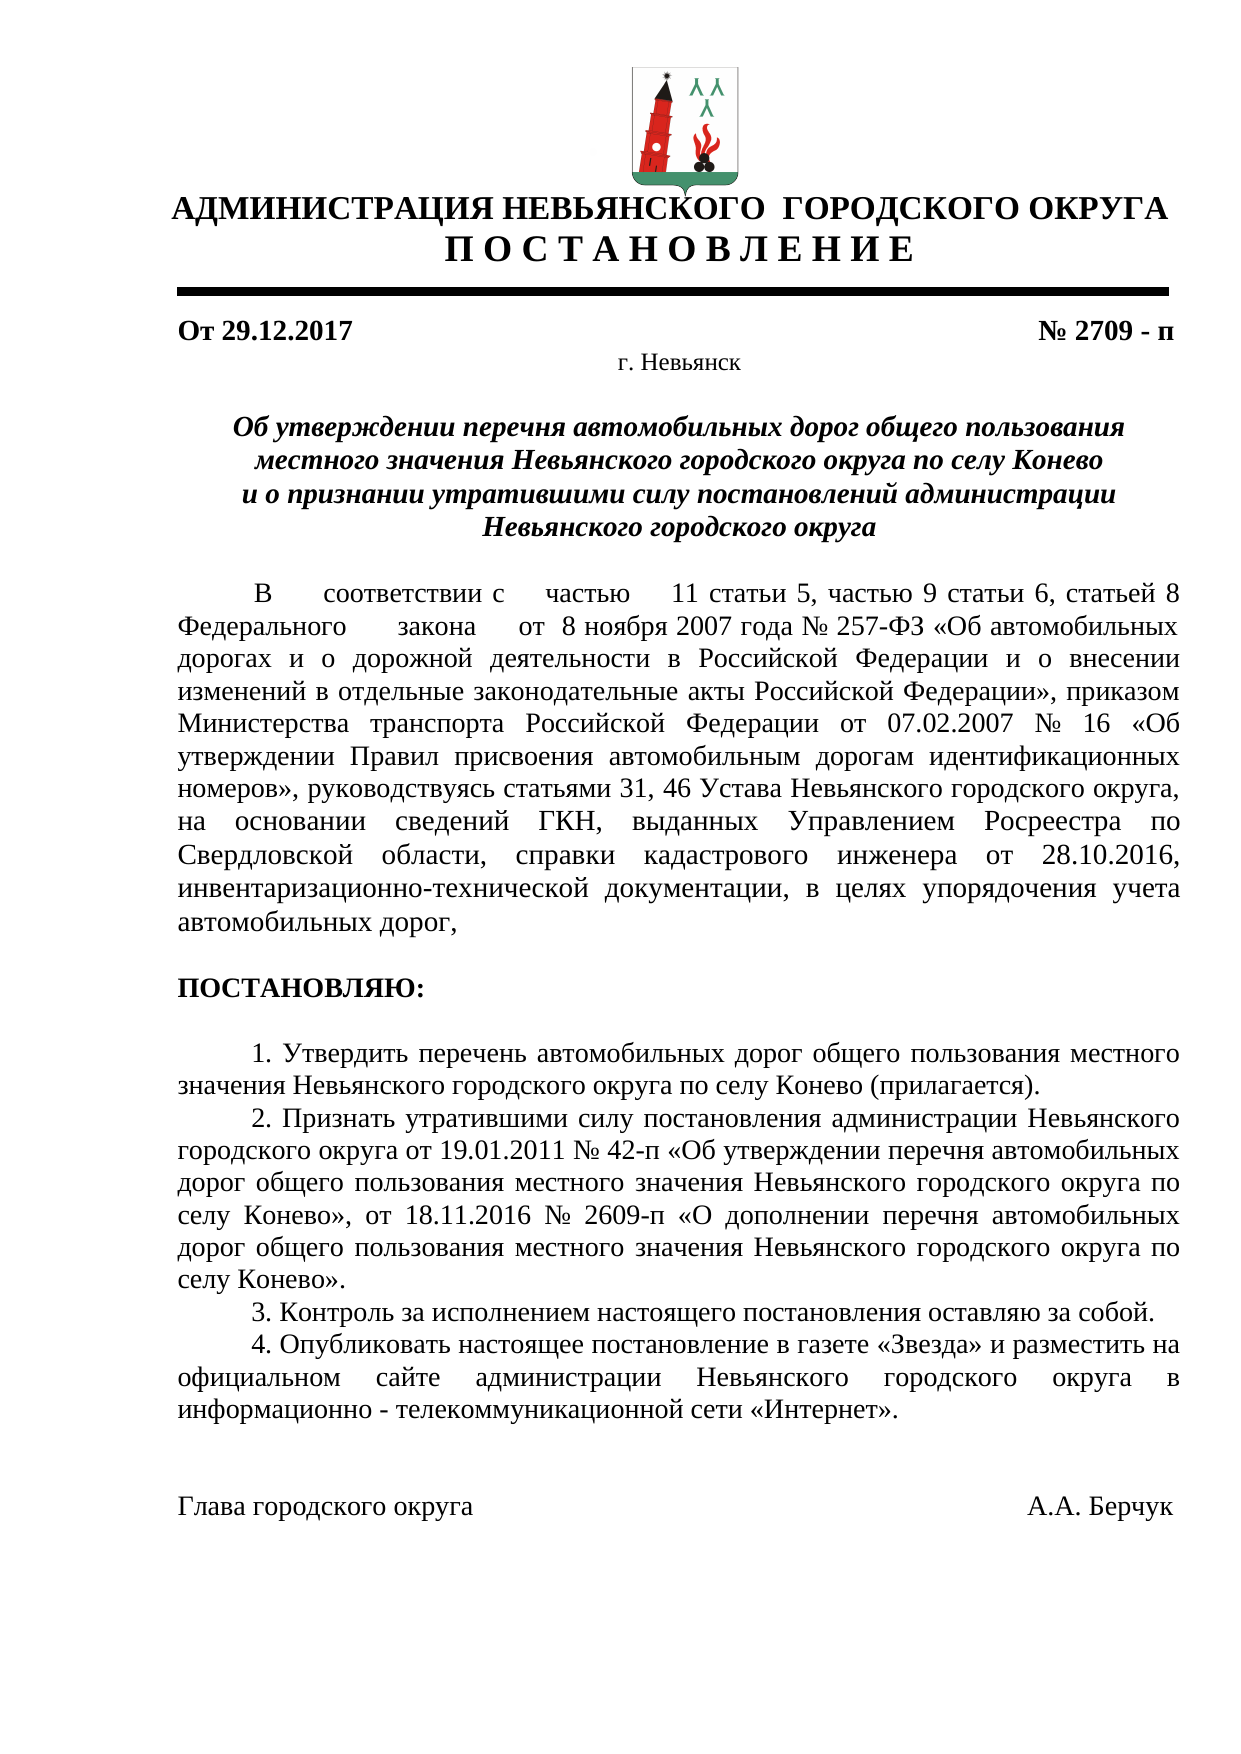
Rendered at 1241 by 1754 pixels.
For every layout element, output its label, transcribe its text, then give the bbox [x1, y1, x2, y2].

text 4. Опубликовать настоящее постановление в газете «Звезда» и разместить на официальном сайте администрации Невьянского городского округа в информационно - телекоммуникационной сети «Интернет». [177, 1327, 1181, 1424]
text г. Невьянск [177, 347, 1181, 375]
text Глава городского округа А.А. Берчук [177, 1489, 1181, 1522]
text Невьянского городского округа [177, 509, 1181, 543]
text В соответствии с частью 11 статьи 5, частью 9 статьи 6, статьей 8 Федерального закона от 8 ноября 2007 года № 257-ФЗ «Об автомобильных дорогах и о дорожной деятельности в Российской Федерации и о внесении изменений в отдельные законодательные акты Российской Федерации», приказом Министерства транспорта Российской Федерации от 07.02.2007 № 16 «Об утверждении Правил присвоения автомобильным дорогам идентификационных номеров», руководствуясь статьями 31, 46 Устава Невьянского городского округа, на основании сведений ГКН, выданных Управлением Росреестра по Свердловской области, справки кадастрового инженера от 28.10.2016, инвентаризационно-технической документации, в целях упорядочения учета автомобильных дорог, [177, 577, 1181, 937]
text АДМИНИСТРАЦИЯ НЕВЬЯНСКОГО ГОРОДСКОГО ОКРУГА [158, 188, 1181, 227]
text 2. Признать утратившими силу постановления администрации Невьянского городского округа от 19.01.2011 № 42-п «Об утверждении перечня автомобильных дорог общего пользования местного значения Невьянского городского округа по селу Конево», от 18.11.2016 № 2609-п «О дополнении перечня автомобильных дорог общего пользования местного значения Невьянского городского округа по селу Конево». [177, 1101, 1181, 1295]
text ПОСТАНОВЛЯЮ: [177, 971, 1190, 1003]
text 3. Контроль за исполнением настоящего постановления оставляю за собой. [177, 1295, 1181, 1327]
text П О С Т А Н О В Л Е Н И Е [177, 227, 1181, 270]
text От 29.12.2017 № 2709 - п [177, 313, 1181, 347]
text Об утверждении перечня автомобильных дорог общего пользования местного значения Невьянского городского округа по селу Конево и о признании утратившими силу постановлений администрации [177, 409, 1181, 509]
text 1. Утвердить перечень автомобильных дорог общего пользования местного значения Невьянского городского округа по селу Конево (прилагается). [177, 1036, 1181, 1101]
